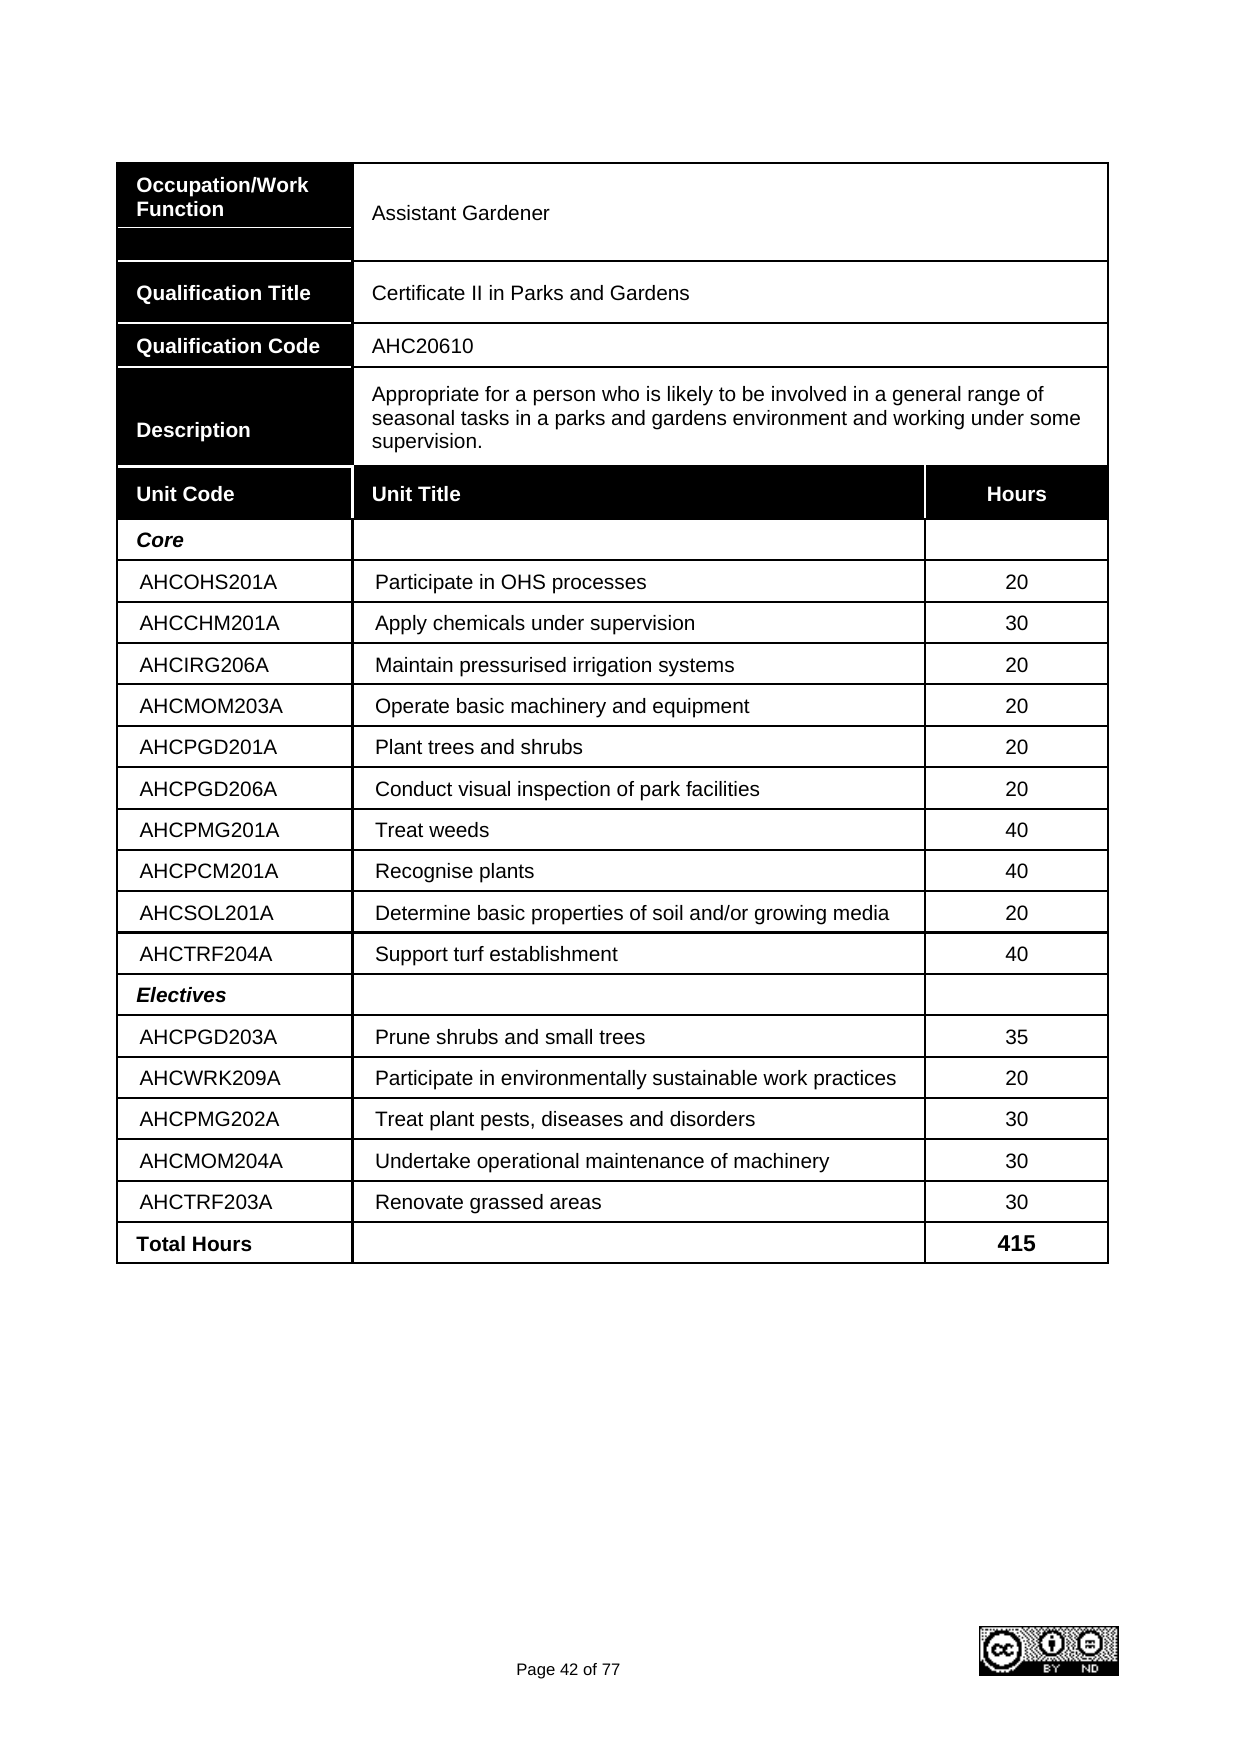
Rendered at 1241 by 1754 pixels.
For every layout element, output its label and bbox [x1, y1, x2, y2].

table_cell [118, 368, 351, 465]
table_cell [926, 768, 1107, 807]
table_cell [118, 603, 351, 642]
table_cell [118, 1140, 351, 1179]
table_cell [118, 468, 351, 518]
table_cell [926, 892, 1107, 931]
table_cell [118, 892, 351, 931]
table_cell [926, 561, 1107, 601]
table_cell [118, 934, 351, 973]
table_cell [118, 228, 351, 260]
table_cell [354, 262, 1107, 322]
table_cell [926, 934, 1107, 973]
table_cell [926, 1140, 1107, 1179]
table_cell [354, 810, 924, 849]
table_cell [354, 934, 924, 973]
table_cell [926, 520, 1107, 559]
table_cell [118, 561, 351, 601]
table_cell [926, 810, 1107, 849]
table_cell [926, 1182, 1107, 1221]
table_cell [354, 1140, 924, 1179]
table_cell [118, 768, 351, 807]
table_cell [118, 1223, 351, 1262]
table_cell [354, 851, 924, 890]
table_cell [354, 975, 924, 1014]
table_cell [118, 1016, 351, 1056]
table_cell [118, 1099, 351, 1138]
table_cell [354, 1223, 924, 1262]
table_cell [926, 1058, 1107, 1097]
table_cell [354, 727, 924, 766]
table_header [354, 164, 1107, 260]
picture [979, 1626, 1119, 1676]
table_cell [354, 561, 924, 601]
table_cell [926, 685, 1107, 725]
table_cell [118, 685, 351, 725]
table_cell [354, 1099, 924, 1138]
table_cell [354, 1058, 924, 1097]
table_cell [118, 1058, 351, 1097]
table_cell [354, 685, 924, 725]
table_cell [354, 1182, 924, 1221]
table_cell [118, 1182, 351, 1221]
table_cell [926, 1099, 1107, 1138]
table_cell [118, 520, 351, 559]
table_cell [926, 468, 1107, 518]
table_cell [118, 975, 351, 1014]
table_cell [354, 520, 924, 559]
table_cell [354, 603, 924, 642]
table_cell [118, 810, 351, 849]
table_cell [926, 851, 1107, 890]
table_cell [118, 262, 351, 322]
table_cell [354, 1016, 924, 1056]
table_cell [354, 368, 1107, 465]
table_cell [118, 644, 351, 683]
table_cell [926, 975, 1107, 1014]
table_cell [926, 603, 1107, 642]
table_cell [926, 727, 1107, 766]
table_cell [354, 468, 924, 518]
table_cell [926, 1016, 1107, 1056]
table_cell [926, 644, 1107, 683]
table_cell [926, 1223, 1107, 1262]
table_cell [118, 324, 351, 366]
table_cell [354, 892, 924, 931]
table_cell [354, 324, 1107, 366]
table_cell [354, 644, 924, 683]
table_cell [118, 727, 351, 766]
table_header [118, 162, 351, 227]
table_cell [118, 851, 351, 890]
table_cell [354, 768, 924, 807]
